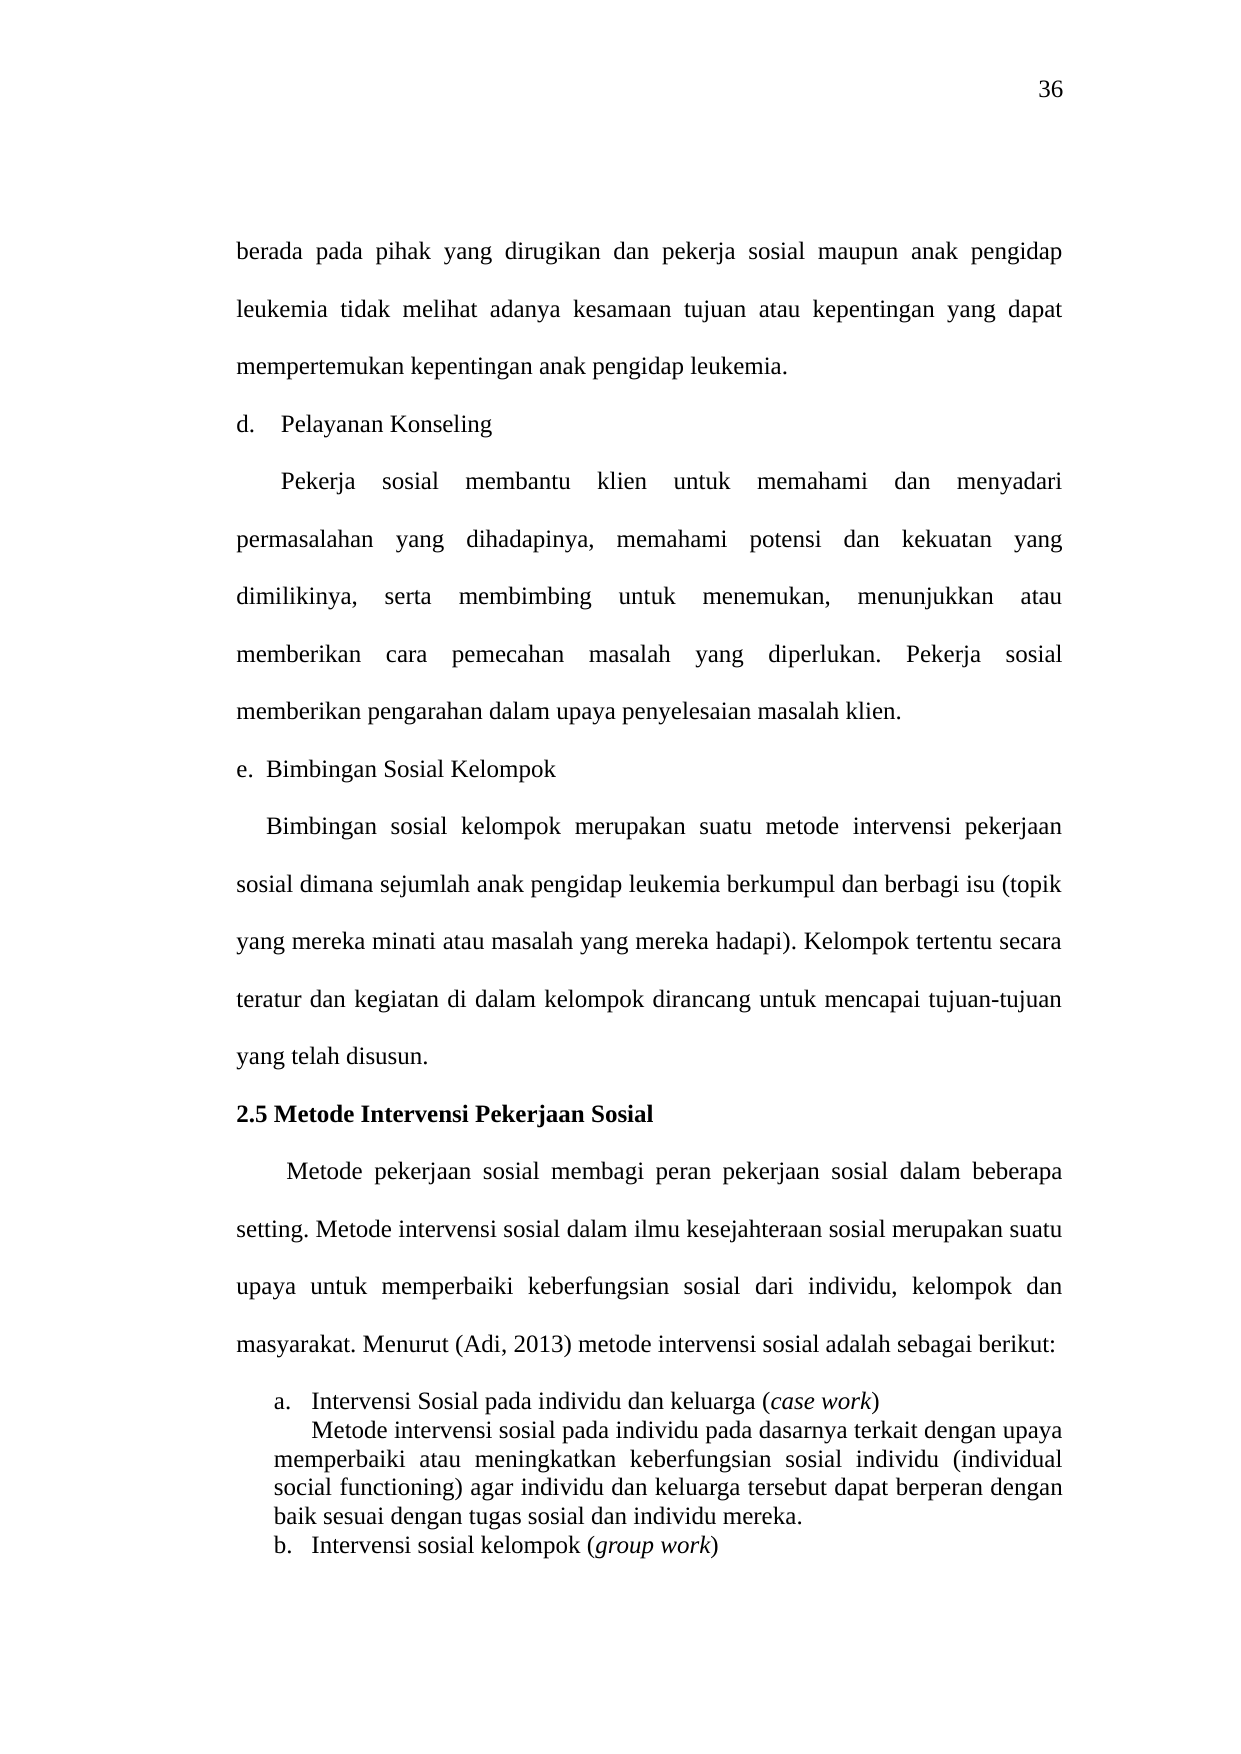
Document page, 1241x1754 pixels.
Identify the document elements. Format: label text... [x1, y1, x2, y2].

text Metode intervensi sosial pada individu pada dasarnya terkait dengan upaya memperbaiki atau meningkatkan keberfungsian sosial individu (individual social functioning) agar individu dan keluarga tersebut dapat berperan dengan baik sesuai dengan tugas sosial dan individu mereka. [274, 1415, 1063, 1530]
list Bimbingan Sosial Kelompok [236, 754, 1063, 782]
subtitle Metode Intervensi Pekerjaan Sosial [236, 1099, 1063, 1127]
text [236, 236, 1063, 380]
text Pekerja sosial membantu klien untuk memahami dan menyadari permasalahan yang dihadapinya, memahami potensi dan kekuatan yang dimilikinya, serta membimbing untuk menemukan, menunjukkan atau memberikan cara pemecahan masalah yang diperlukan. Pekerja sosial memberikan pengarahan dalam upaya penyelesaian masalah klien. [236, 466, 1063, 725]
list Pelayanan Konseling [236, 409, 1063, 437]
text Bimbingan sosial kelompok merupakan suatu metode intervensi pekerjaan sosial dimana sejumlah anak pengidap leukemia berkumpul dan berbagi isu (topik yang mereka minati atau masalah yang mereka hadapi). Kelompok tertentu secara teratur dan kegiatan di dalam kelompok dirancang untuk mencapai tujuan-tujuan yang telah disusun. [236, 811, 1063, 1070]
text Metode pekerjaan sosial membagi peran pekerjaan sosial dalam beberapa setting. Metode intervensi sosial dalam ilmu kesejahteraan sosial merupakan suatu upaya untuk memperbaiki keberfungsian sosial dari individu, kelompok dan masyarakat. Menurut (Adi, 2013) metode intervensi sosial adalah sebagai berikut: [236, 1156, 1063, 1357]
list Intervensi sosial kelompok (group work) [274, 1530, 1063, 1559]
list Intervensi Sosial pada individu dan keluarga (case work) [274, 1386, 1063, 1415]
